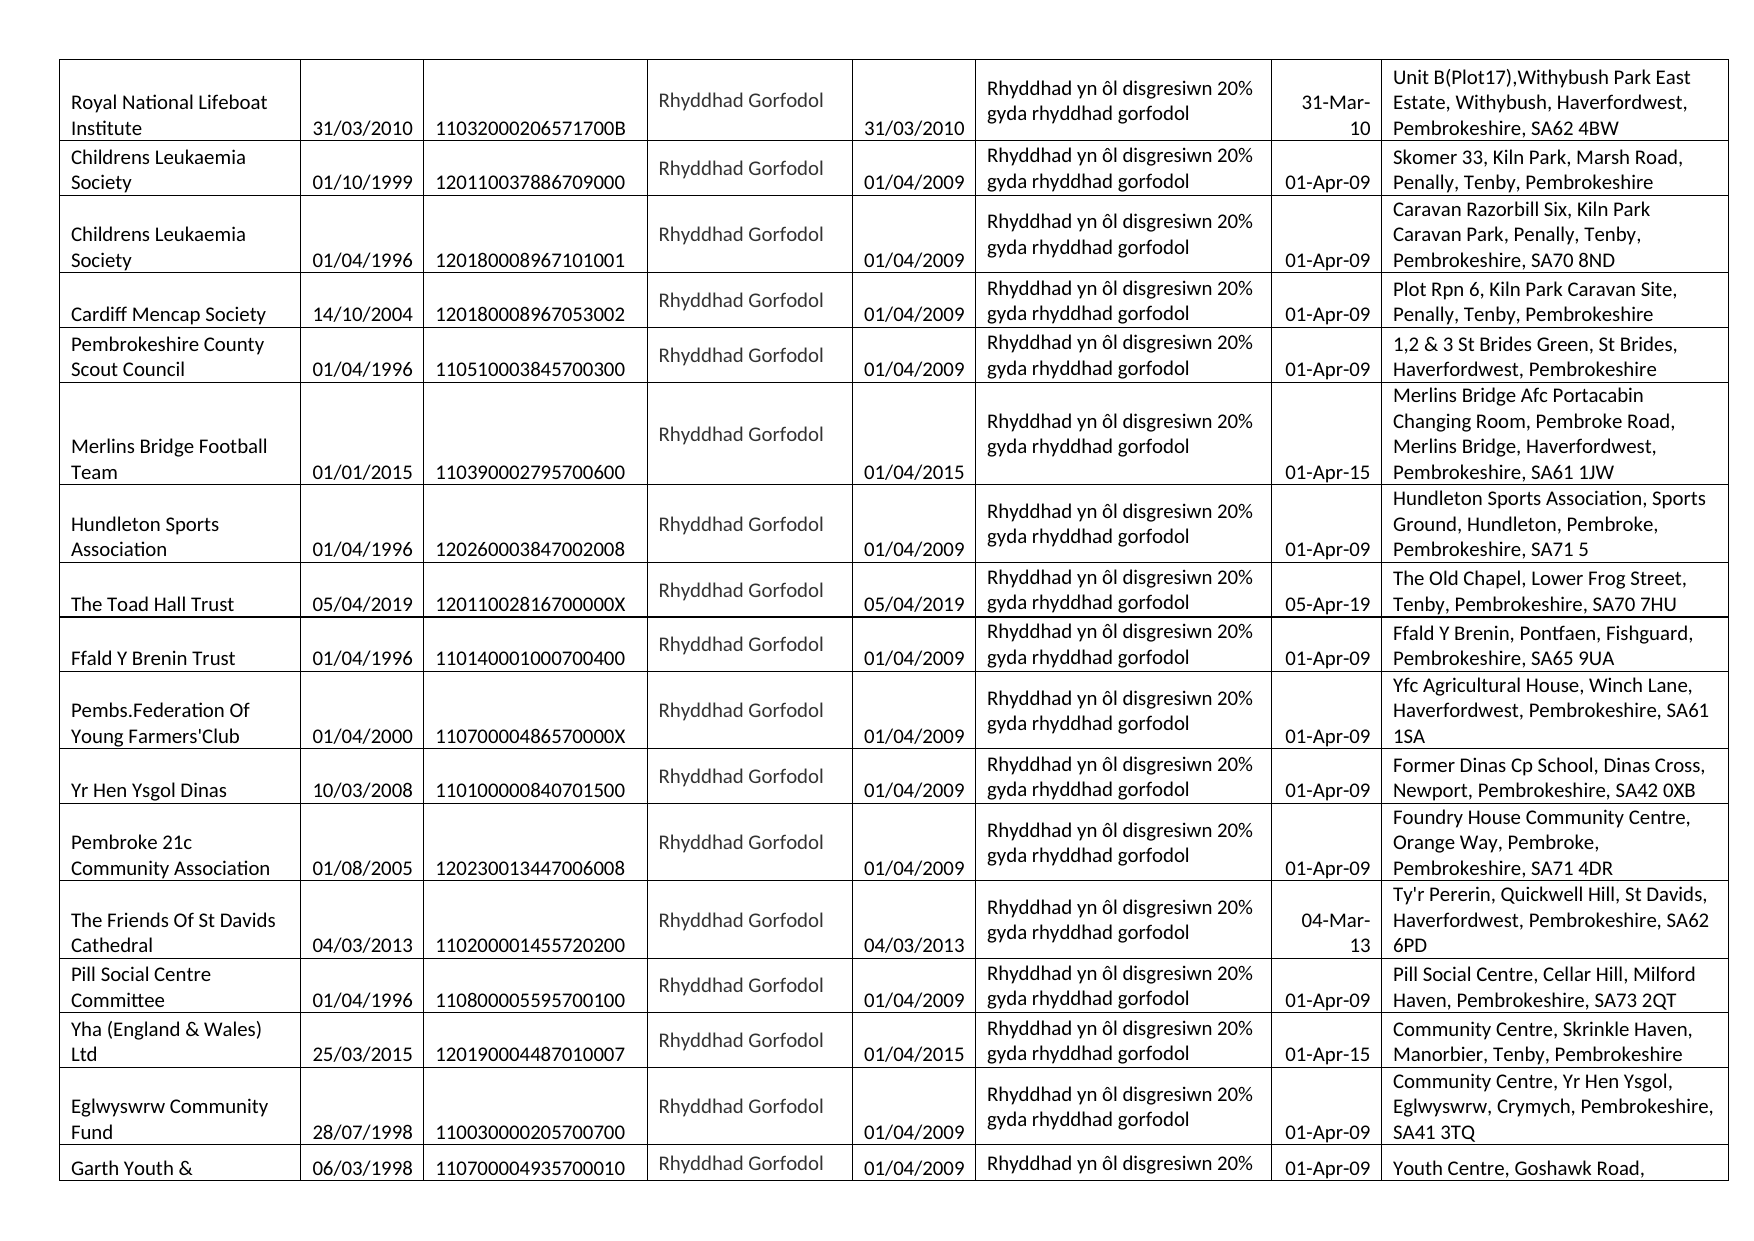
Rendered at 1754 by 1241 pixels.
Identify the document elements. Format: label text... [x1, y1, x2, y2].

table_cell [60, 1145, 300, 1180]
table_cell 01/04/2009 [853, 485, 975, 562]
table_cell Foundry House Community Centre, Orange Way, Pembroke, Pembrokeshire, SA71 4DR [1382, 804, 1728, 880]
table_cell Unit B(Plot17),Withybush Park East Estate, Withybush, Haverfordwest, Pembrokeshire, SA62 4BW [1382, 60, 1728, 140]
table_cell Rhyddhad yn ôl disgresiwn 20% gyda rhyddhad gorfodol [976, 959, 1271, 1012]
table_cell Rhyddhad yn ôl disgresiwn 20% gyda rhyddhad gorfodol [976, 881, 1271, 958]
table_cell Yr Hen Ysgol Dinas [60, 749, 300, 803]
table_cell 110140001000700400 [424, 618, 647, 671]
table_cell 01-Apr-09 [1272, 485, 1381, 562]
table_cell 01-Apr-09 [1272, 618, 1381, 671]
table_cell Rhyddhad Gorfodol [648, 881, 852, 958]
table_cell 01-Apr-15 [1272, 1013, 1381, 1067]
table_cell Rhyddhad yn ôl disgresiwn 20% gyda rhyddhad gorfodol [976, 563, 1271, 616]
table_cell Rhyddhad Gorfodol [648, 1145, 852, 1180]
table_cell Rhyddhad Gorfodol [648, 959, 852, 1012]
table_cell 110510003845700300 [424, 328, 647, 382]
table_cell Rhyddhad Gorfodol [648, 1013, 852, 1067]
table_cell 04/03/2013 [853, 881, 975, 958]
table_cell 01/04/2009 [853, 141, 975, 195]
table_cell Childrens Leukaemia Society [60, 196, 300, 272]
table_cell 120180008967101001 [424, 196, 647, 272]
table_cell Rhyddhad Gorfodol [648, 804, 852, 880]
table_cell Ty'r Pererin, Quickwell Hill, St Davids, Haverfordwest, Pembrokeshire, SA62 6PD [1382, 881, 1728, 958]
table_cell 110390002795700600 [424, 383, 647, 484]
table_cell 11032000206571700B [424, 60, 647, 140]
table_cell 11070000486570000X [424, 672, 647, 748]
table_cell 31-Mar-10 [1272, 60, 1381, 140]
table_cell Rhyddhad Gorfodol [648, 563, 852, 616]
table_cell 01-Apr-09 [1272, 141, 1381, 195]
table_cell 12011002816700000X [424, 563, 647, 616]
table_cell 05/04/2019 [853, 563, 975, 616]
table_cell 04/03/2013 [301, 881, 423, 958]
table_cell 06/03/1998 [301, 1145, 423, 1180]
table_cell Former Dinas Cp School, Dinas Cross, Newport, Pembrokeshire, SA42 0XB [1382, 749, 1728, 803]
table_cell 01-Apr-09 [1272, 328, 1381, 382]
table_cell 01/04/2009 [853, 1068, 975, 1144]
table_cell 110200001455720200 [424, 881, 647, 958]
table_cell Rhyddhad Gorfodol [648, 328, 852, 382]
table_cell 01/04/2009 [853, 328, 975, 382]
table_cell Rhyddhad Gorfodol [648, 1068, 852, 1144]
table_cell 01/04/1996 [301, 959, 423, 1012]
table_cell Rhyddhad yn ôl disgresiwn 20% gyda rhyddhad gorfodol [976, 383, 1271, 484]
table_cell 01/04/2015 [853, 383, 975, 484]
table_cell 31/03/2010 [853, 60, 975, 140]
table_cell 01/04/2009 [853, 804, 975, 880]
table_cell Rhyddhad yn ôl disgresiwn 20% gyda rhyddhad gorfodol [976, 485, 1271, 562]
table_cell 01/04/2009 [853, 273, 975, 327]
table_cell Pembroke 21c Community Association [60, 804, 300, 880]
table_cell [1382, 1145, 1728, 1180]
table_cell Rhyddhad Gorfodol [648, 60, 852, 140]
table_cell Rhyddhad yn ôl disgresiwn 20% gyda rhyddhad gorfodol [976, 1013, 1271, 1067]
table_cell 25/03/2015 [301, 1013, 423, 1067]
table_cell Ffald Y Brenin Trust [60, 618, 300, 671]
table_cell 01/08/2005 [301, 804, 423, 880]
table_cell 31/03/2010 [301, 60, 423, 140]
table_cell Rhyddhad Gorfodol [648, 618, 852, 671]
table_cell 10/03/2008 [301, 749, 423, 803]
table_cell 04-Mar-13 [1272, 881, 1381, 958]
table_cell Rhyddhad yn ôl disgresiwn 20% gyda rhyddhad gorfodol [976, 328, 1271, 382]
table_cell 01/04/2009 [853, 618, 975, 671]
table_cell Pembs.Federation Of Young Farmers'Club [60, 672, 300, 748]
table_cell Pill Social Centre Committee [60, 959, 300, 1012]
table_cell 01-Apr-15 [1272, 383, 1381, 484]
table_cell 110700004935700010 [424, 1145, 647, 1180]
table_cell 05-Apr-19 [1272, 563, 1381, 616]
table_cell 110030000205700700 [424, 1068, 647, 1144]
table_cell Skomer 33, Kiln Park, Marsh Road, Penally, Tenby, Pembrokeshire [1382, 141, 1728, 195]
table_cell 01/04/2009 [853, 749, 975, 803]
table_cell Rhyddhad Gorfodol [648, 141, 852, 195]
table_cell Rhyddhad yn ôl disgresiwn 20% gyda rhyddhad gorfodol [976, 749, 1271, 803]
table_cell 01/04/2000 [301, 672, 423, 748]
table_cell 01/01/2015 [301, 383, 423, 484]
table_cell Rhyddhad yn ôl disgresiwn 20% gyda rhyddhad gorfodol [976, 196, 1271, 272]
table_cell 01/04/2009 [853, 1145, 975, 1180]
table_cell Royal National Lifeboat Institute [60, 60, 300, 140]
table_cell Merlins Bridge Football Team [60, 383, 300, 484]
table_cell Rhyddhad yn ôl disgresiwn 20% gyda rhyddhad gorfodol [976, 273, 1271, 327]
table_cell 01/04/1996 [301, 196, 423, 272]
table_cell Rhyddhad yn ôl disgresiwn 20% gyda rhyddhad gorfodol [976, 618, 1271, 671]
table_cell The Old Chapel, Lower Frog Street, Tenby, Pembrokeshire, SA70 7HU [1382, 563, 1728, 616]
table_cell Community Centre, Skrinkle Haven, Manorbier, Tenby, Pembrokeshire [1382, 1013, 1728, 1067]
table_cell 01-Apr-09 [1272, 273, 1381, 327]
table_cell Rhyddhad Gorfodol [648, 196, 852, 272]
table_cell 120110037886709000 [424, 141, 647, 195]
table_cell Yfc Agricultural House, Winch Lane, Haverfordwest, Pembrokeshire, SA61 1SA [1382, 672, 1728, 748]
table_cell Childrens Leukaemia Society [60, 141, 300, 195]
table_cell Merlins Bridge Afc Portacabin Changing Room, Pembroke Road, Merlins Bridge, Haverfordwest, Pembrokeshire, SA61 1JW [1382, 383, 1728, 484]
table_cell 01/04/1996 [301, 618, 423, 671]
table_cell Pembrokeshire County Scout Council [60, 328, 300, 382]
table_cell 01/04/2009 [853, 959, 975, 1012]
table_cell Rhyddhad Gorfodol [648, 485, 852, 562]
table_cell 110800005595700100 [424, 959, 647, 1012]
table_cell Rhyddhad Gorfodol [648, 749, 852, 803]
table_cell 01-Apr-09 [1272, 1068, 1381, 1144]
table_cell Rhyddhad yn ôl disgresiwn 20% gyda rhyddhad gorfodol [976, 141, 1271, 195]
table_cell 01/04/1996 [301, 485, 423, 562]
table_cell Caravan Razorbill Six, Kiln Park Caravan Park, Penally, Tenby, Pembrokeshire, SA70 8ND [1382, 196, 1728, 272]
table_cell Rhyddhad yn ôl disgresiwn 20% gyda rhyddhad gorfodol [976, 672, 1271, 748]
table_cell Rhyddhad Gorfodol [648, 383, 852, 484]
table_cell Pill Social Centre, Cellar Hill, Milford Haven, Pembrokeshire, SA73 2QT [1382, 959, 1728, 1012]
table_cell Community Centre, Yr Hen Ysgol, Eglwyswrw, Crymych, Pembrokeshire, SA41 3TQ [1382, 1068, 1728, 1144]
table_cell 120180008967053002 [424, 273, 647, 327]
table_cell 120260003847002008 [424, 485, 647, 562]
table_cell 05/04/2019 [301, 563, 423, 616]
table_cell 1,2 & 3 St Brides Green, St Brides, Haverfordwest, Pembrokeshire [1382, 328, 1728, 382]
table_cell Rhyddhad yn ôl disgresiwn 20% gyda rhyddhad gorfodol [976, 804, 1271, 880]
table_cell Hundleton Sports Association, Sports Ground, Hundleton, Pembroke, Pembrokeshire, SA71 5 [1382, 485, 1728, 562]
table_cell Eglwyswrw Community Fund [60, 1068, 300, 1144]
table_cell 120190004487010007 [424, 1013, 647, 1067]
table_cell 01/04/2009 [853, 672, 975, 748]
table_cell 01-Apr-09 [1272, 1145, 1381, 1180]
table_cell Rhyddhad Gorfodol [648, 273, 852, 327]
table_cell 01/04/1996 [301, 328, 423, 382]
table_cell 01-Apr-09 [1272, 672, 1381, 748]
table_cell 14/10/2004 [301, 273, 423, 327]
table_cell Cardiff Mencap Society [60, 273, 300, 327]
table_cell Yha (England & Wales) Ltd [60, 1013, 300, 1067]
table_cell 01/04/2009 [853, 196, 975, 272]
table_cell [976, 60, 1271, 140]
table_cell The Friends Of St Davids Cathedral [60, 881, 300, 958]
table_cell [976, 1145, 1271, 1180]
table_cell The Toad Hall Trust [60, 563, 300, 616]
table_cell 01-Apr-09 [1272, 804, 1381, 880]
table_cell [976, 1068, 1271, 1144]
table_cell 01-Apr-09 [1272, 196, 1381, 272]
table_cell 01/04/2015 [853, 1013, 975, 1067]
table_cell 01/10/1999 [301, 141, 423, 195]
table_cell 120230013447006008 [424, 804, 647, 880]
table_cell 01-Apr-09 [1272, 959, 1381, 1012]
table_cell Rhyddhad Gorfodol [648, 672, 852, 748]
table_cell Ffald Y Brenin, Pontfaen, Fishguard, Pembrokeshire, SA65 9UA [1382, 618, 1728, 671]
table_cell Plot Rpn 6, Kiln Park Caravan Site, Penally, Tenby, Pembrokeshire [1382, 273, 1728, 327]
table_cell 110100000840701500 [424, 749, 647, 803]
table_cell 01-Apr-09 [1272, 749, 1381, 803]
table_cell Hundleton Sports Association [60, 485, 300, 562]
table_cell 28/07/1998 [301, 1068, 423, 1144]
